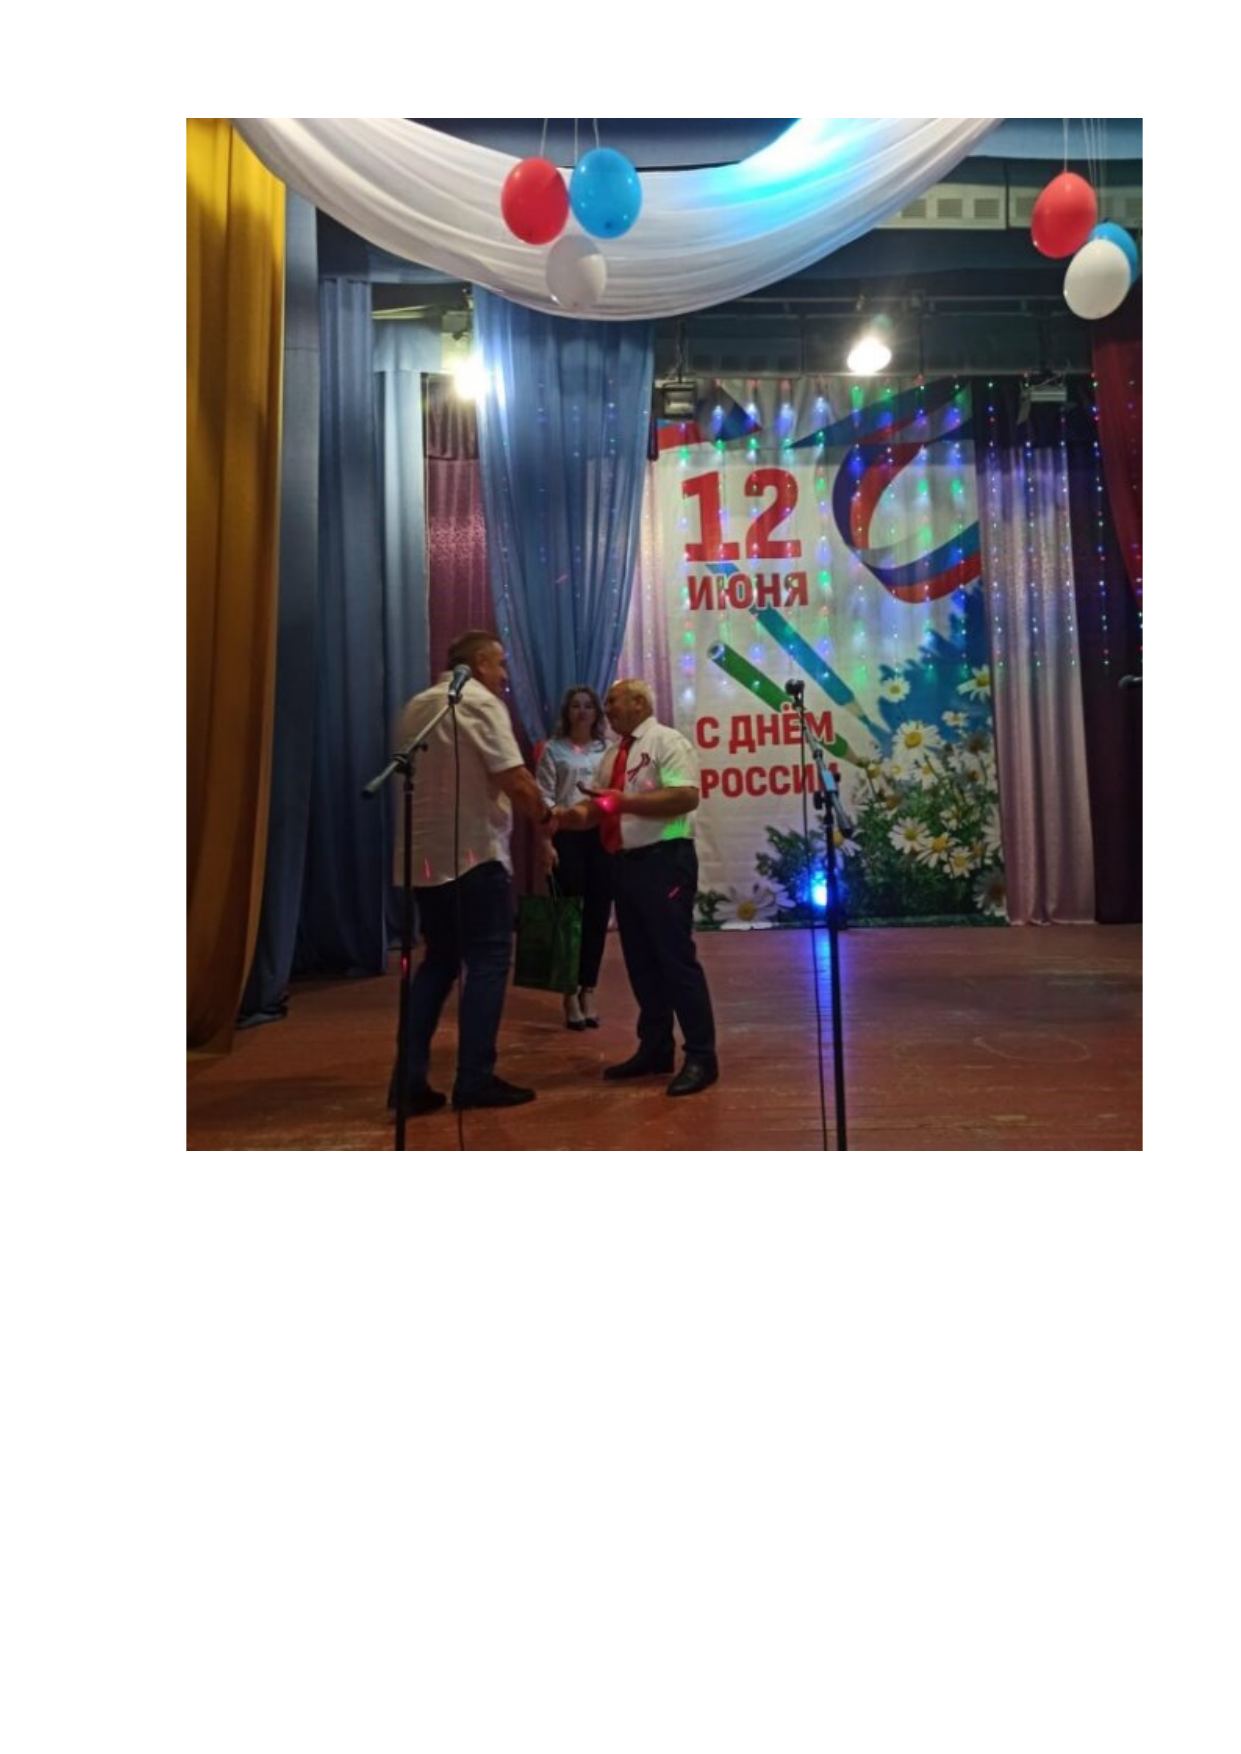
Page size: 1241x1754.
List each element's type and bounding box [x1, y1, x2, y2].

picture [186, 118, 1143, 1151]
